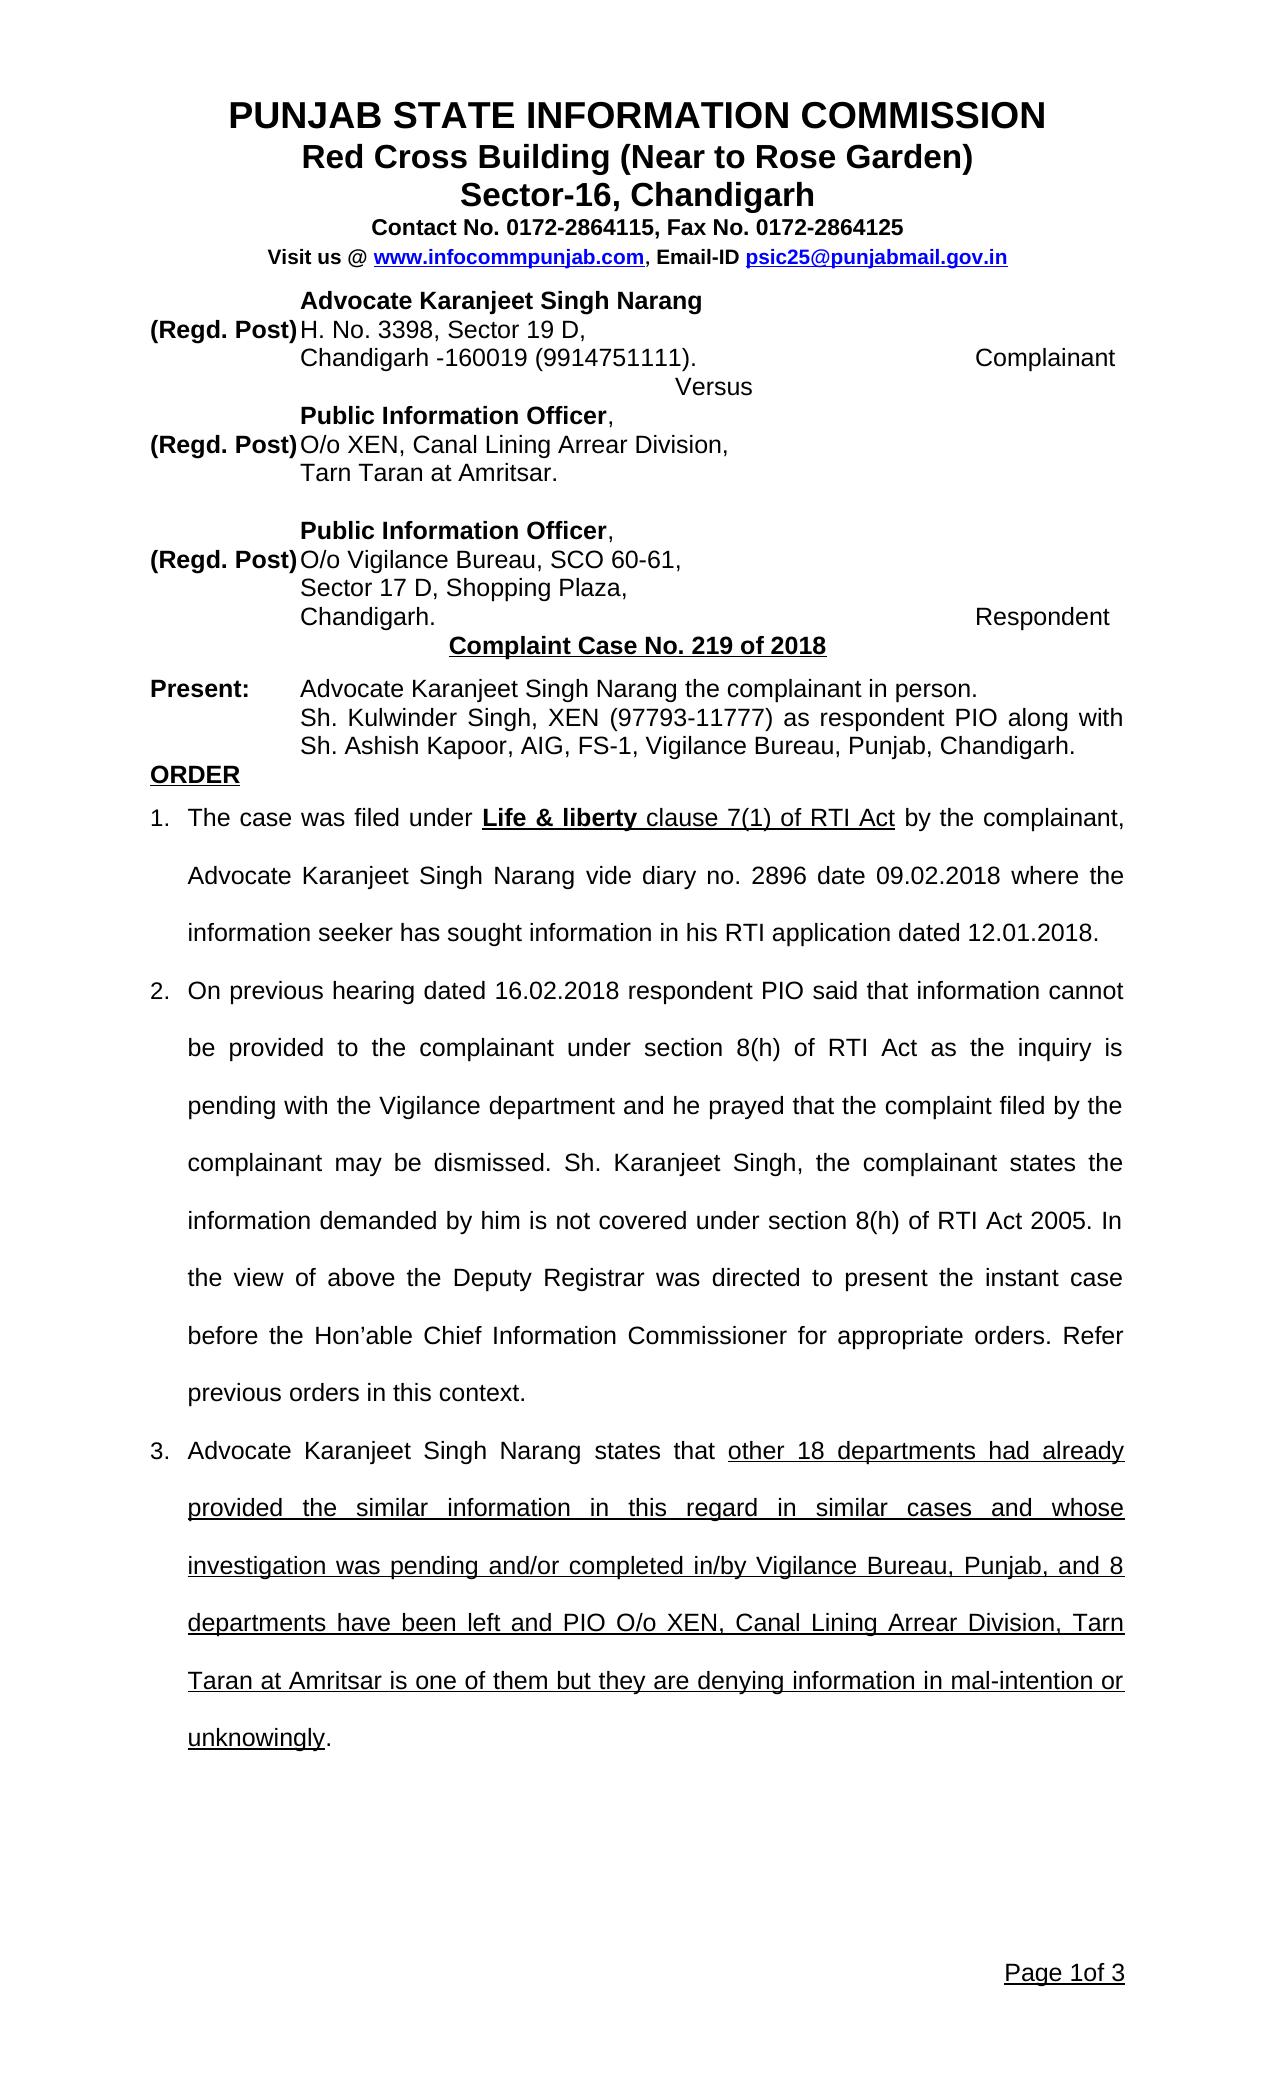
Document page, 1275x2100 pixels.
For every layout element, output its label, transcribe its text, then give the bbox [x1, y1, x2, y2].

text Sh. Kulwinder Singh, XEN (97793-11777) as respondent PIO along with Sh. Ashish Kapoor, AIG, FS-1, Vigilance Bureau, Punjab, Chandigarh. [300, 703, 1125, 760]
text Sector 17 D, Shopping Plaza, [225, 573, 1125, 602]
text Red Cross Building (Near to Rose Garden) [150, 137, 1125, 175]
text ORDER [150, 760, 1125, 789]
text Complaint Case No. 219 of 2018 [150, 631, 1125, 659]
text (Regd. Post) H. No. 3398, Sector 19 D, [150, 314, 1125, 343]
text Present: Advocate Karanjeet Singh Narang the complainant in person. [150, 674, 1125, 703]
list Advocate Karanjeet Singh Narang states that other 18 departments had already provided the similar information in this regard in similar cases and whose investigation was pending and/or completed in/by Vigilance Bureau, Punjab, and 8 departments have been left and PIO O/o XEN, Canal Lining Arrear Division, Tarn Taran at Amritsar is one of them but they are denying information in mal-intention or unknowingly. [150, 1436, 1125, 1752]
text (Regd. Post) O/o Vigilance Bureau, SCO 60-61, [150, 544, 1125, 573]
text Advocate Karanjeet Singh Narang [150, 286, 1125, 314]
text Public Information Officer, [225, 516, 1125, 544]
text Chandigarh -160019 (9914751111). Complainant [150, 343, 1125, 372]
text Page 1of 3 [187, 1958, 1125, 1987]
text Tarn Taran at Amritsar. [225, 458, 1125, 487]
text Public Information Officer, [225, 401, 1125, 429]
text Sector-16, Chandigarh [150, 175, 1125, 214]
text Visit us @ www.infocommpunjab.com, Email-ID psic25@punjabmail.gov.in [150, 240, 1125, 271]
text (Regd. Post) O/o XEN, Canal Lining Arrear Division, [150, 429, 1125, 458]
list The case was filed under Life & liberty clause 7(1) of RTI Act by the complainant, Advocate Karanjeet Singh Narang vide diary no. 2896 date 09.02.2018 where the information seeker has sought information in his RTI application dated 12.01.2018. [150, 803, 1125, 947]
text Contact No. 0172-2864115, Fax No. 0172-2864125 [150, 214, 1125, 240]
text Chandigarh. Respondent [225, 602, 1125, 631]
text PUNJAB STATE INFORMATION COMMISSION [150, 94, 1125, 137]
text Versus [675, 372, 1125, 401]
list On previous hearing dated 16.02.2018 respondent PIO said that information cannot be provided to the complainant under section 8(h) of RTI Act as the inquiry is pending with the Vigilance department and he prayed that the complaint filed by the complainant may be dismissed. Sh. Karanjeet Singh, the complainant states the information demanded by him is not covered under section 8(h) of RTI Act 2005. In the view of above the Deputy Registrar was directed to present the instant case before the Hon’able Chief Information Commissioner for appropriate orders. Refer previous orders in this context. [150, 976, 1125, 1407]
